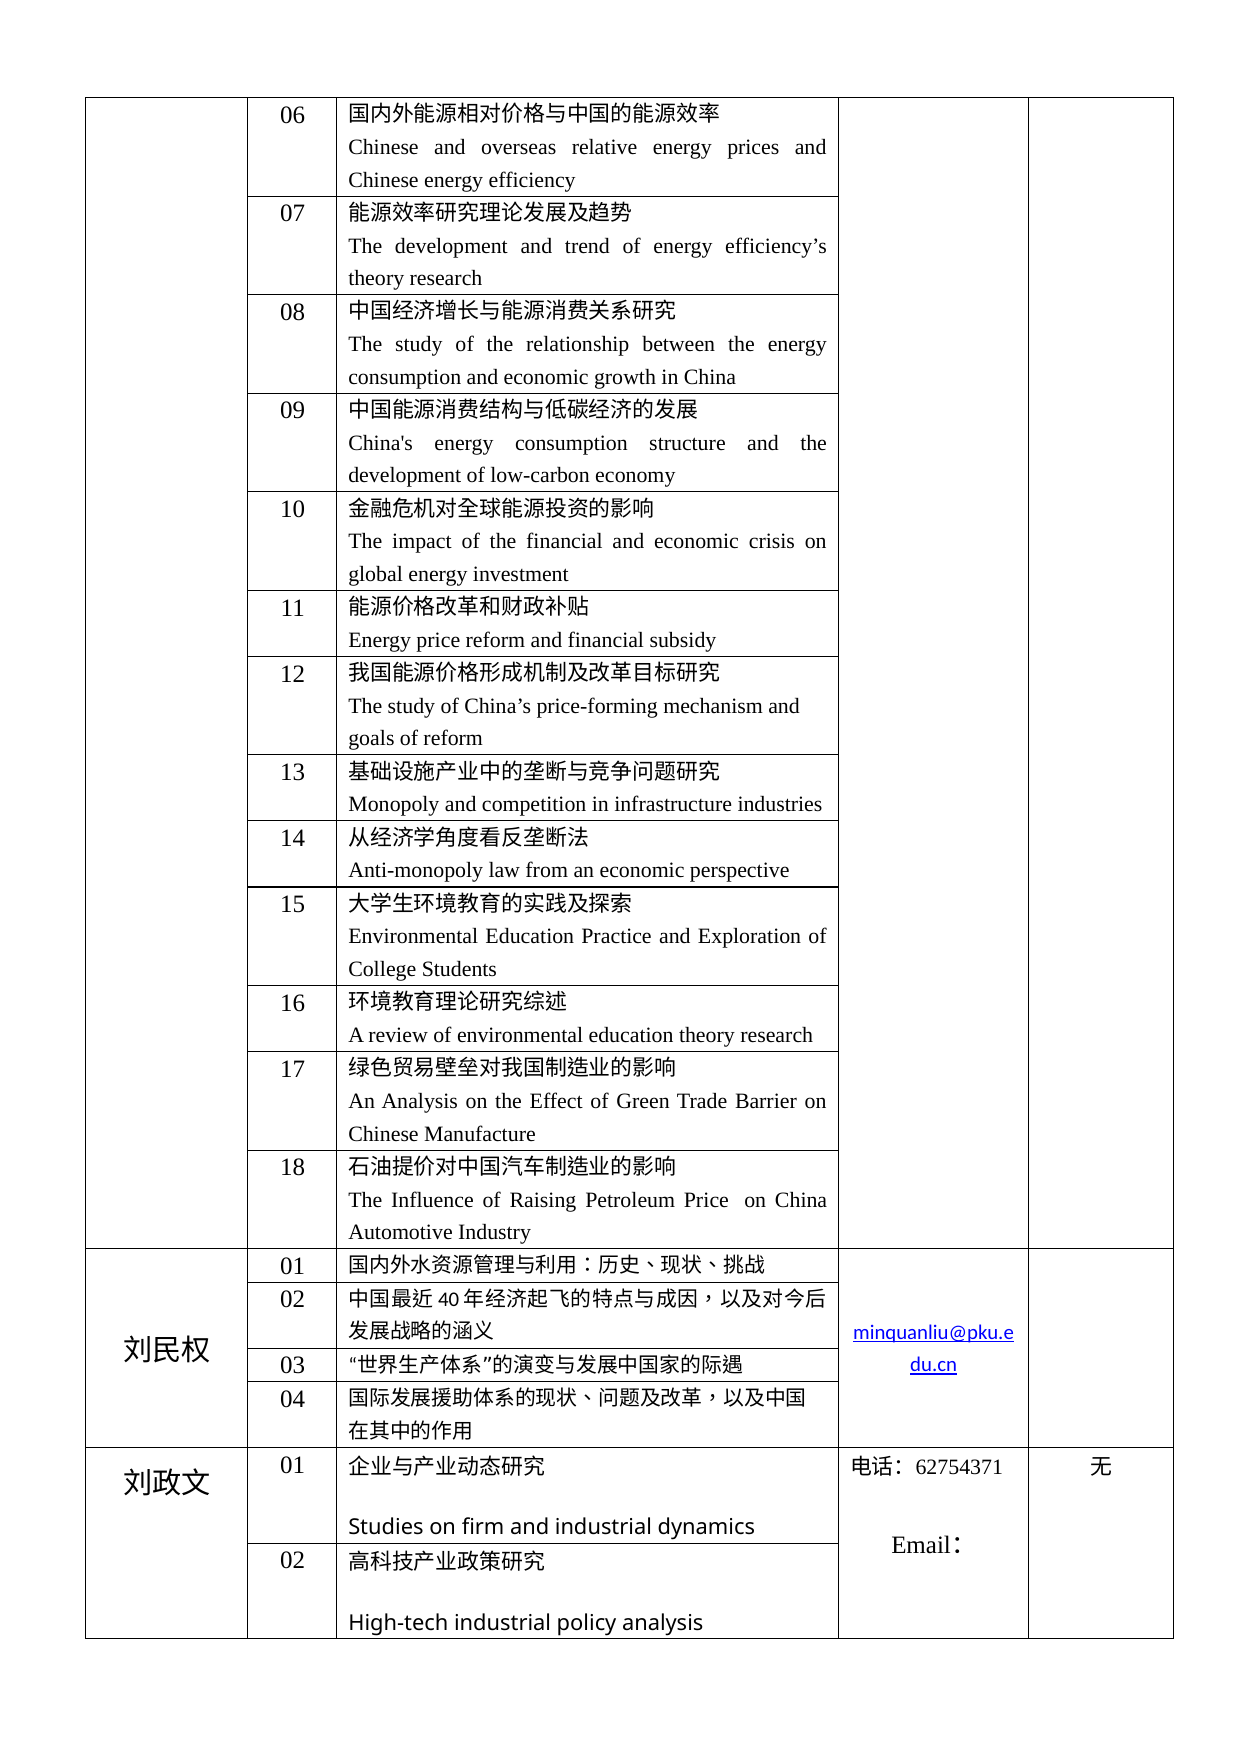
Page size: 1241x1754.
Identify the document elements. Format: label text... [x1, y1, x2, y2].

table_cell [1029, 1249, 1173, 1447]
table_cell 09 [248, 394, 336, 491]
table_cell 环境教育理论研究综述 A review of environmental education theory research [337, 986, 838, 1051]
table_cell 中国最近40年经济起飞的特点与成因，以及对今后发展战略的涵义 [337, 1283, 838, 1348]
table_cell 03 [248, 1349, 336, 1381]
table_cell 电话：62754371 Email：zhengwenliu@pku.edu.cn [839, 1448, 1028, 1638]
table_cell 国内外水资源管理与利用：历史、现状、挑战 [337, 1249, 838, 1282]
table_cell 绿色贸易壁垒对我国制造业的影响 An Analysis on the Effect of Green Trade Barrier on Chinese Manufacture [337, 1052, 838, 1149]
table_cell 金融危机对全球能源投资的影响 The impact of the financial and economic crisis on global energy investment [337, 492, 838, 590]
table_cell 12 [248, 657, 336, 754]
table_cell 13 [248, 755, 336, 820]
table_cell 企业与产业动态研究 Studies on firm and industrial dynamics [337, 1448, 838, 1542]
table_cell 中国经济增长与能源消费关系研究 The study of the relationship between the energy consumption and economic growth in China [337, 295, 838, 393]
table_cell 15 [248, 888, 336, 985]
table_cell 国际发展援助体系的现状、问题及改革，以及中国在其中的作用 [337, 1382, 838, 1447]
table_cell 06 [248, 98, 336, 196]
table_cell 18 [248, 1151, 336, 1248]
table_cell 08 [248, 295, 336, 393]
table_cell 石油提价对中国汽车制造业的影响 The Influence of Raising Petroleum Price on China Automotive Industry [337, 1151, 838, 1248]
table_cell minquanliu@pku.edu.cn [839, 1249, 1028, 1447]
table_cell 国内外能源相对价格与中国的能源效率 Chinese and overseas relative energy prices and Chinese energy efficiency [337, 98, 838, 196]
table_cell 02 [248, 1283, 336, 1348]
table_cell 中国能源消费结构与低碳经济的发展 China's energy consumption structure and the development of low-carbon economy [337, 394, 838, 491]
table_cell 16 [248, 986, 336, 1051]
table_cell 14 [248, 821, 336, 886]
table_cell 高科技产业政策研究 High-tech industrial policy analysis [337, 1544, 838, 1638]
table_cell 07 [248, 197, 336, 294]
table_cell 刘政文 [86, 1448, 247, 1638]
table_cell 大学生环境教育的实践及探索 Environmental Education Practice and Exploration of College Students [337, 888, 838, 985]
table_cell 从经济学角度看反垄断法 Anti-monopoly law from an economic perspective [337, 821, 838, 886]
table_cell 10 [248, 492, 336, 590]
table_cell 17 [248, 1052, 336, 1149]
table_cell 我国能源价格形成机制及改革目标研究 The study of China’s price-forming mechanism and goals of reform [337, 657, 838, 754]
table_cell 能源效率研究理论发展及趋势 The development and trend of energy efficiency’s theory research [337, 197, 838, 294]
table_cell 02 [248, 1544, 336, 1638]
table_cell 能源价格改革和财政补贴 Energy price reform and financial subsidy [337, 591, 838, 656]
table_cell 01 [248, 1448, 336, 1542]
table_cell 01 [248, 1249, 336, 1282]
table_cell 04 [248, 1382, 336, 1447]
table_cell 刘民权 [86, 1249, 247, 1447]
table_cell “世界生产体系”的演变与发展中国家的际遇 [337, 1349, 838, 1381]
table_cell 无 [1029, 1448, 1173, 1638]
table_cell 11 [248, 591, 336, 656]
table_cell 基础设施产业中的垄断与竞争问题研究 Monopoly and competition in infrastructure industries [337, 755, 838, 820]
